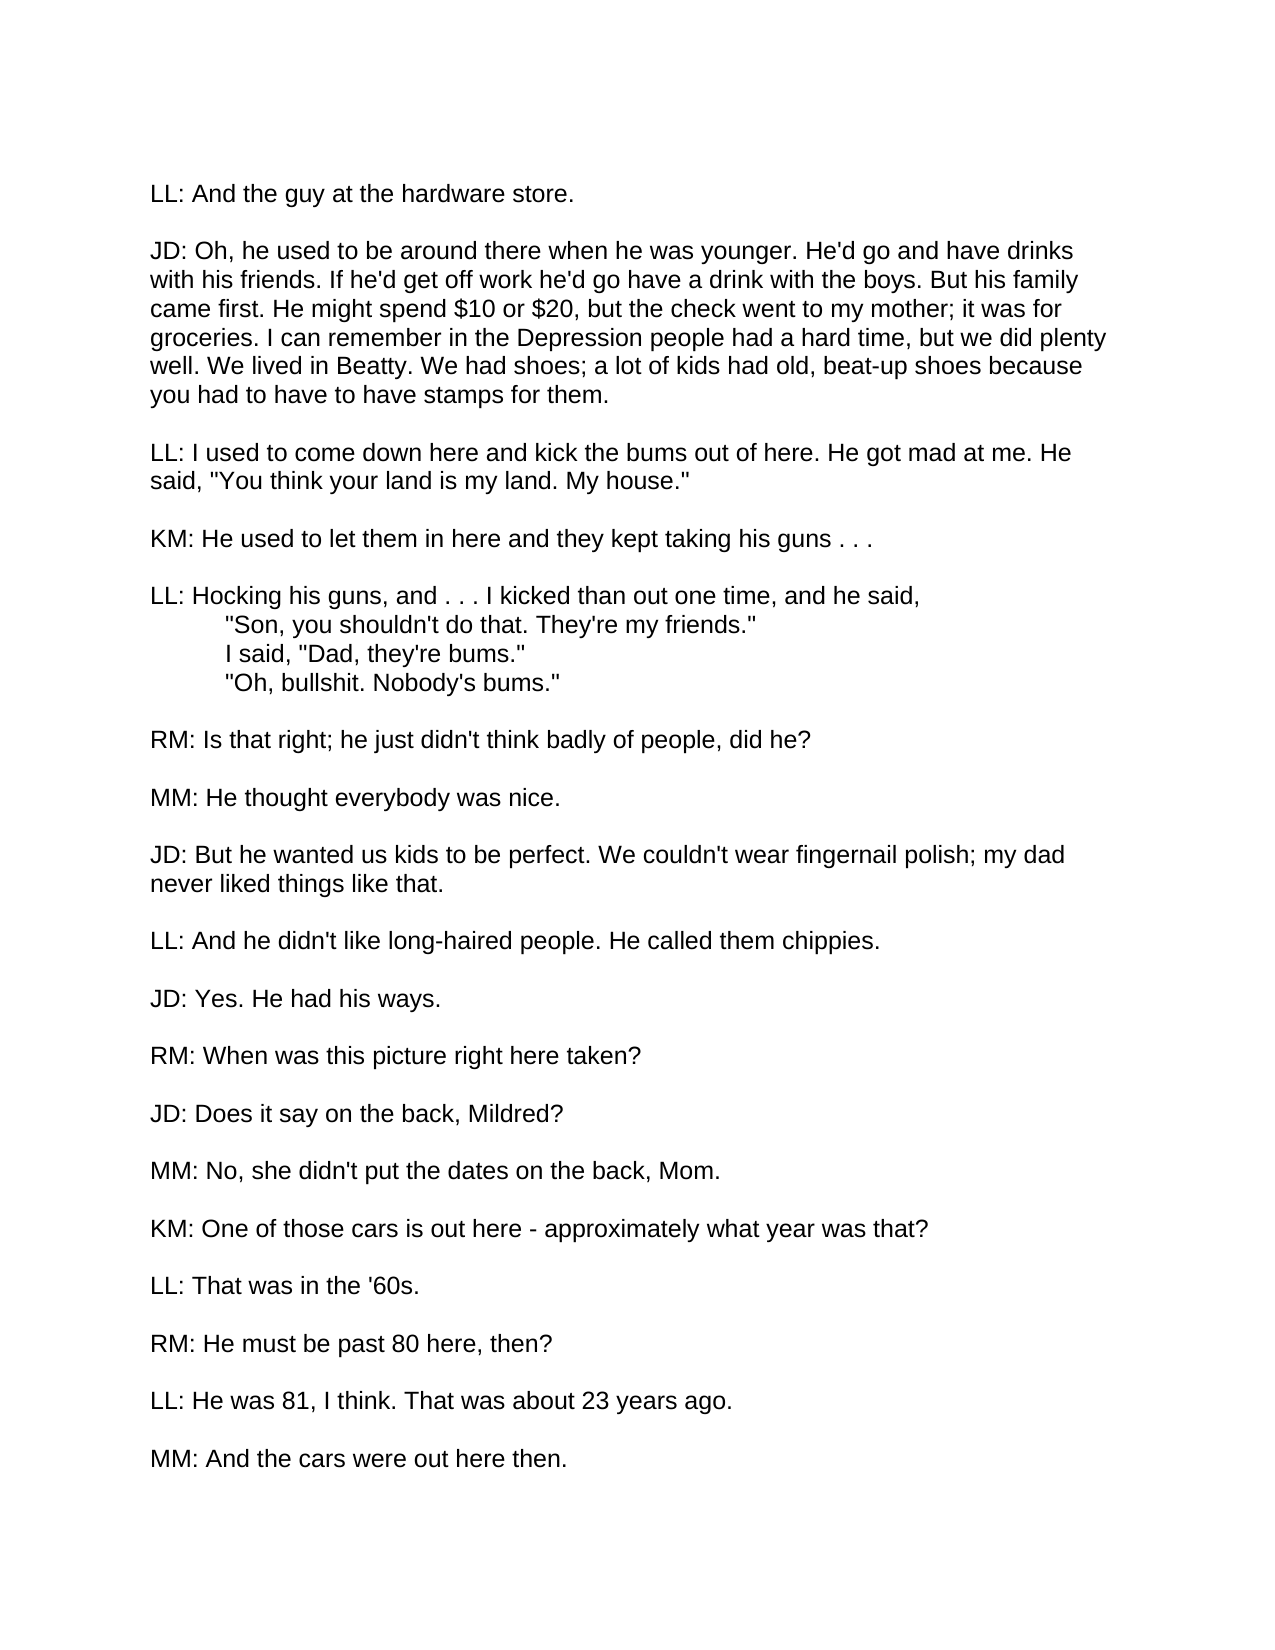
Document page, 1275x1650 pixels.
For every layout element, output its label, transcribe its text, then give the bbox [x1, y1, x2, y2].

text I said, "Dad, they're bums." [150, 639, 1125, 667]
text LL: I used to come down here and kick the bums out of here. He got mad at me. He said, "You think your land is my land. My house." [150, 437, 1125, 495]
text LL: And the guy at the hardware store. [150, 179, 1125, 207]
text RM: When was this picture right here taken? [150, 1041, 1125, 1070]
text JD: Oh, he used to be around there when he was younger. He'd go and have drinks with his friends. If he'd get off work he'd go have a drink with the boys. But his family came first. He might spend $10 or $20, but the check went to my mother; it was for groceries. I can remember in the Depression people had a hard time, but we did plenty well. We lived in Beatty. We had shoes; a lot of kids had old, beat-up shoes because you had to have to have stamps for them. [150, 236, 1125, 409]
text "Son, you shouldn't do that. They're my friends." [150, 610, 1125, 639]
text MM: He thought everybody was nice. [150, 782, 1125, 811]
text LL: He was 81, I think. That was about 23 years ago. [150, 1386, 1125, 1415]
text JD: Does it say on the back, Mildred? [150, 1099, 1125, 1127]
text LL: That was in the '60s. [150, 1271, 1125, 1300]
text RM: He must be past 80 here, then? [150, 1329, 1125, 1357]
text LL: Hocking his guns, and . . . I kicked than out one time, and he said, [150, 581, 1125, 610]
text KM: One of those cars is out here - approximately what year was that? [150, 1214, 1125, 1242]
text JD: But he wanted us kids to be perfect. We couldn't wear fingernail polish; my dad never liked things like that. [150, 840, 1125, 897]
text LL: And he didn't like long-haired people. He called them chippies. [150, 926, 1125, 955]
text KM: He used to let them in here and they kept taking his guns . . . [150, 524, 1125, 552]
text JD: Yes. He had his ways. [150, 984, 1125, 1012]
text MM: And the cars were out here then. [150, 1444, 1125, 1472]
text MM: No, she didn't put the dates on the back, Mom. [150, 1156, 1125, 1185]
text RM: Is that right; he just didn't think badly of people, did he? [150, 725, 1125, 754]
text "Oh, bullshit. Nobody's bums." [150, 667, 1125, 696]
